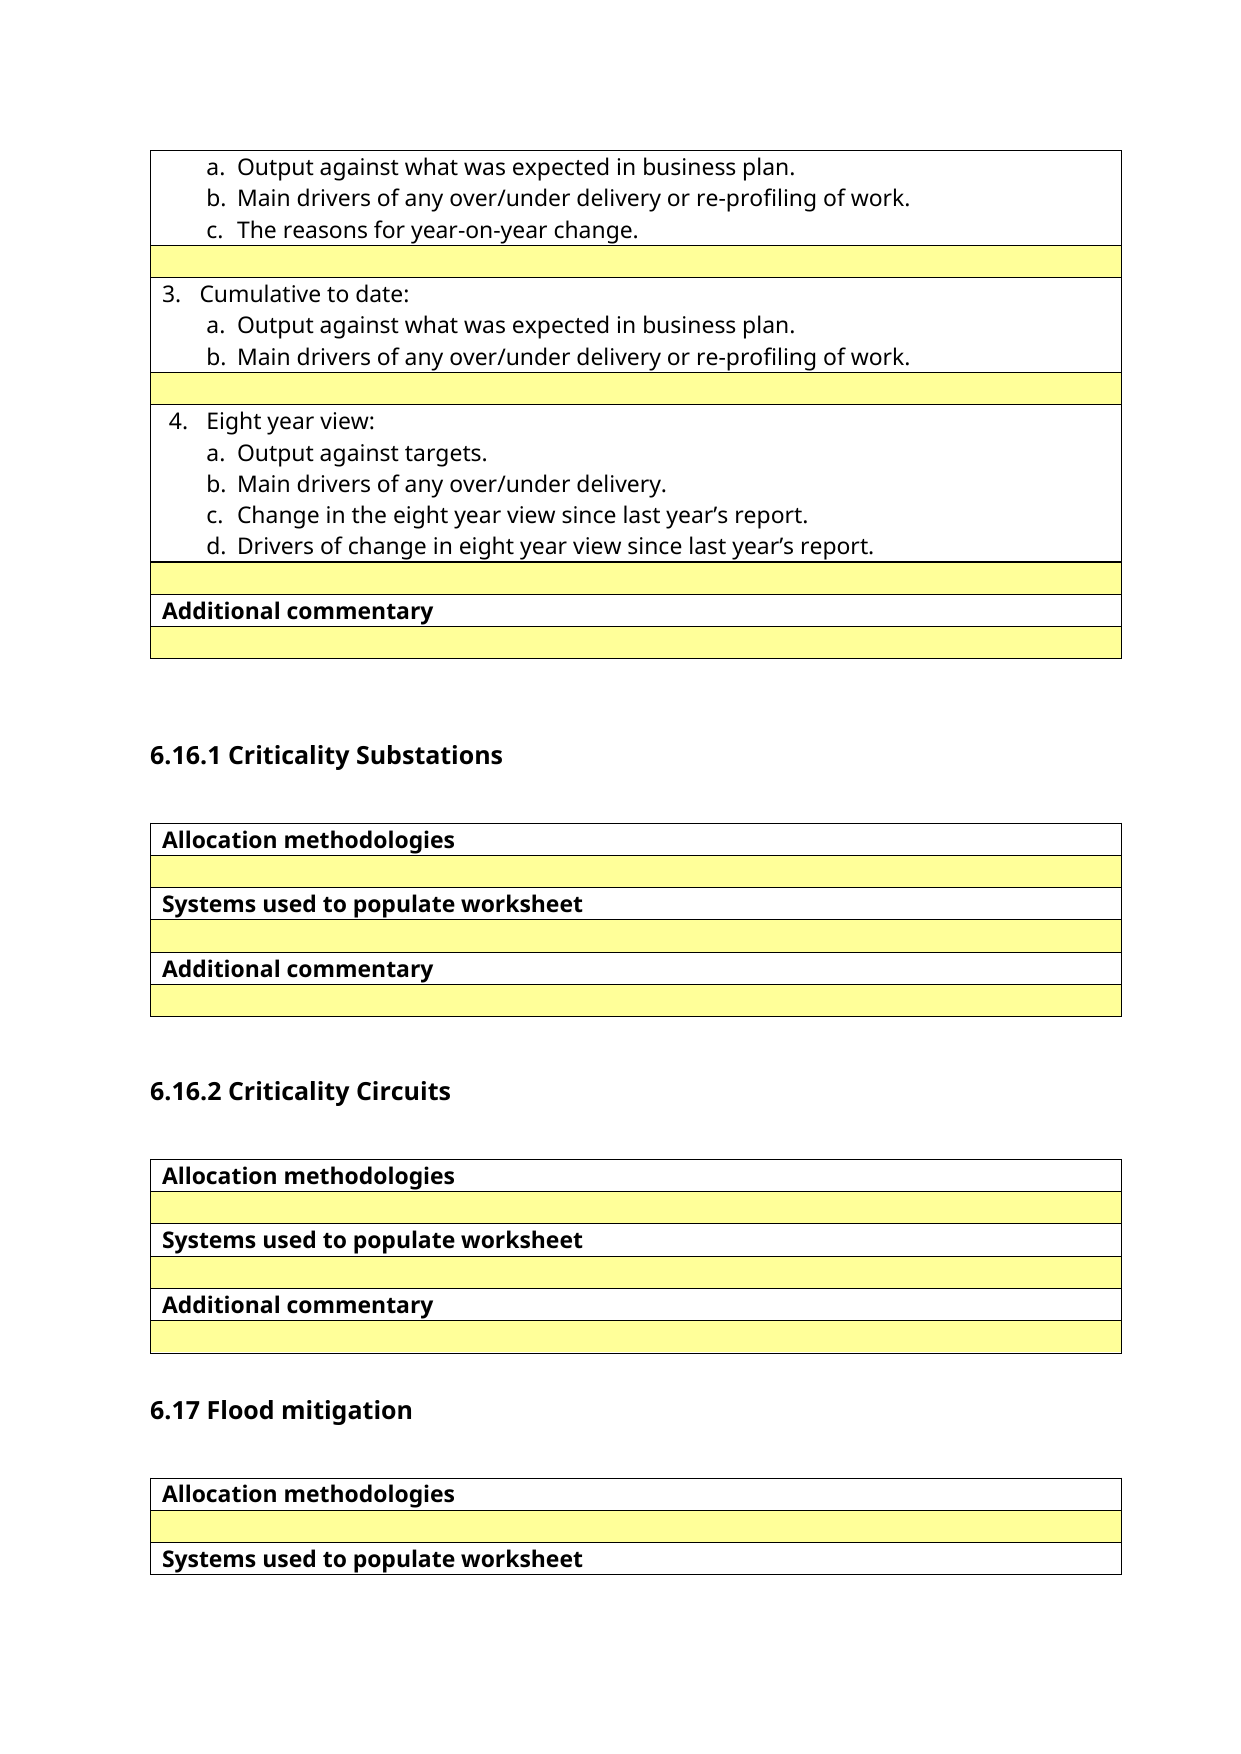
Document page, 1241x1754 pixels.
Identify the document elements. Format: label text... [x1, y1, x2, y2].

table_header Allocation methodologies [151, 1479, 1121, 1510]
text 6.17 Flood mitigation [150, 1393, 1090, 1427]
table_cell [151, 373, 1121, 404]
table_cell Systems used to populate worksheet [151, 1224, 1121, 1256]
table_header Allocation methodologies [151, 1160, 1121, 1191]
table_cell [151, 563, 1121, 594]
table_cell Additional commentary [151, 1289, 1121, 1320]
table_cell [151, 1192, 1121, 1223]
table_cell [151, 856, 1121, 887]
table_cell Eight year view: Output against targets. Main drivers of any over/under delivery. Change in the eight year view since last year’s report. Drivers of change in eight year view since last year’s report. [151, 405, 1121, 561]
table_cell Cumulative to date: Output against what was expected in business plan. Main drivers of any over/under delivery or re-profiling of work. [151, 278, 1121, 372]
table_cell [151, 1321, 1121, 1352]
table_cell Additional commentary [151, 595, 1121, 626]
table_cell Systems used to populate worksheet [151, 1543, 1121, 1574]
table_cell [151, 920, 1121, 952]
text 6.16.2 Criticality Circuits [150, 1074, 1090, 1108]
table_cell [151, 627, 1121, 658]
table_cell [151, 151, 1121, 245]
text 6.16.1 Criticality Substations [150, 738, 1090, 772]
table_cell [151, 1257, 1121, 1288]
table_cell [151, 246, 1121, 277]
table_cell Systems used to populate worksheet [151, 888, 1121, 919]
table_cell [151, 985, 1121, 1016]
table_cell [151, 1511, 1121, 1542]
table_cell Additional commentary [151, 953, 1121, 984]
table_header Allocation methodologies [151, 824, 1121, 855]
